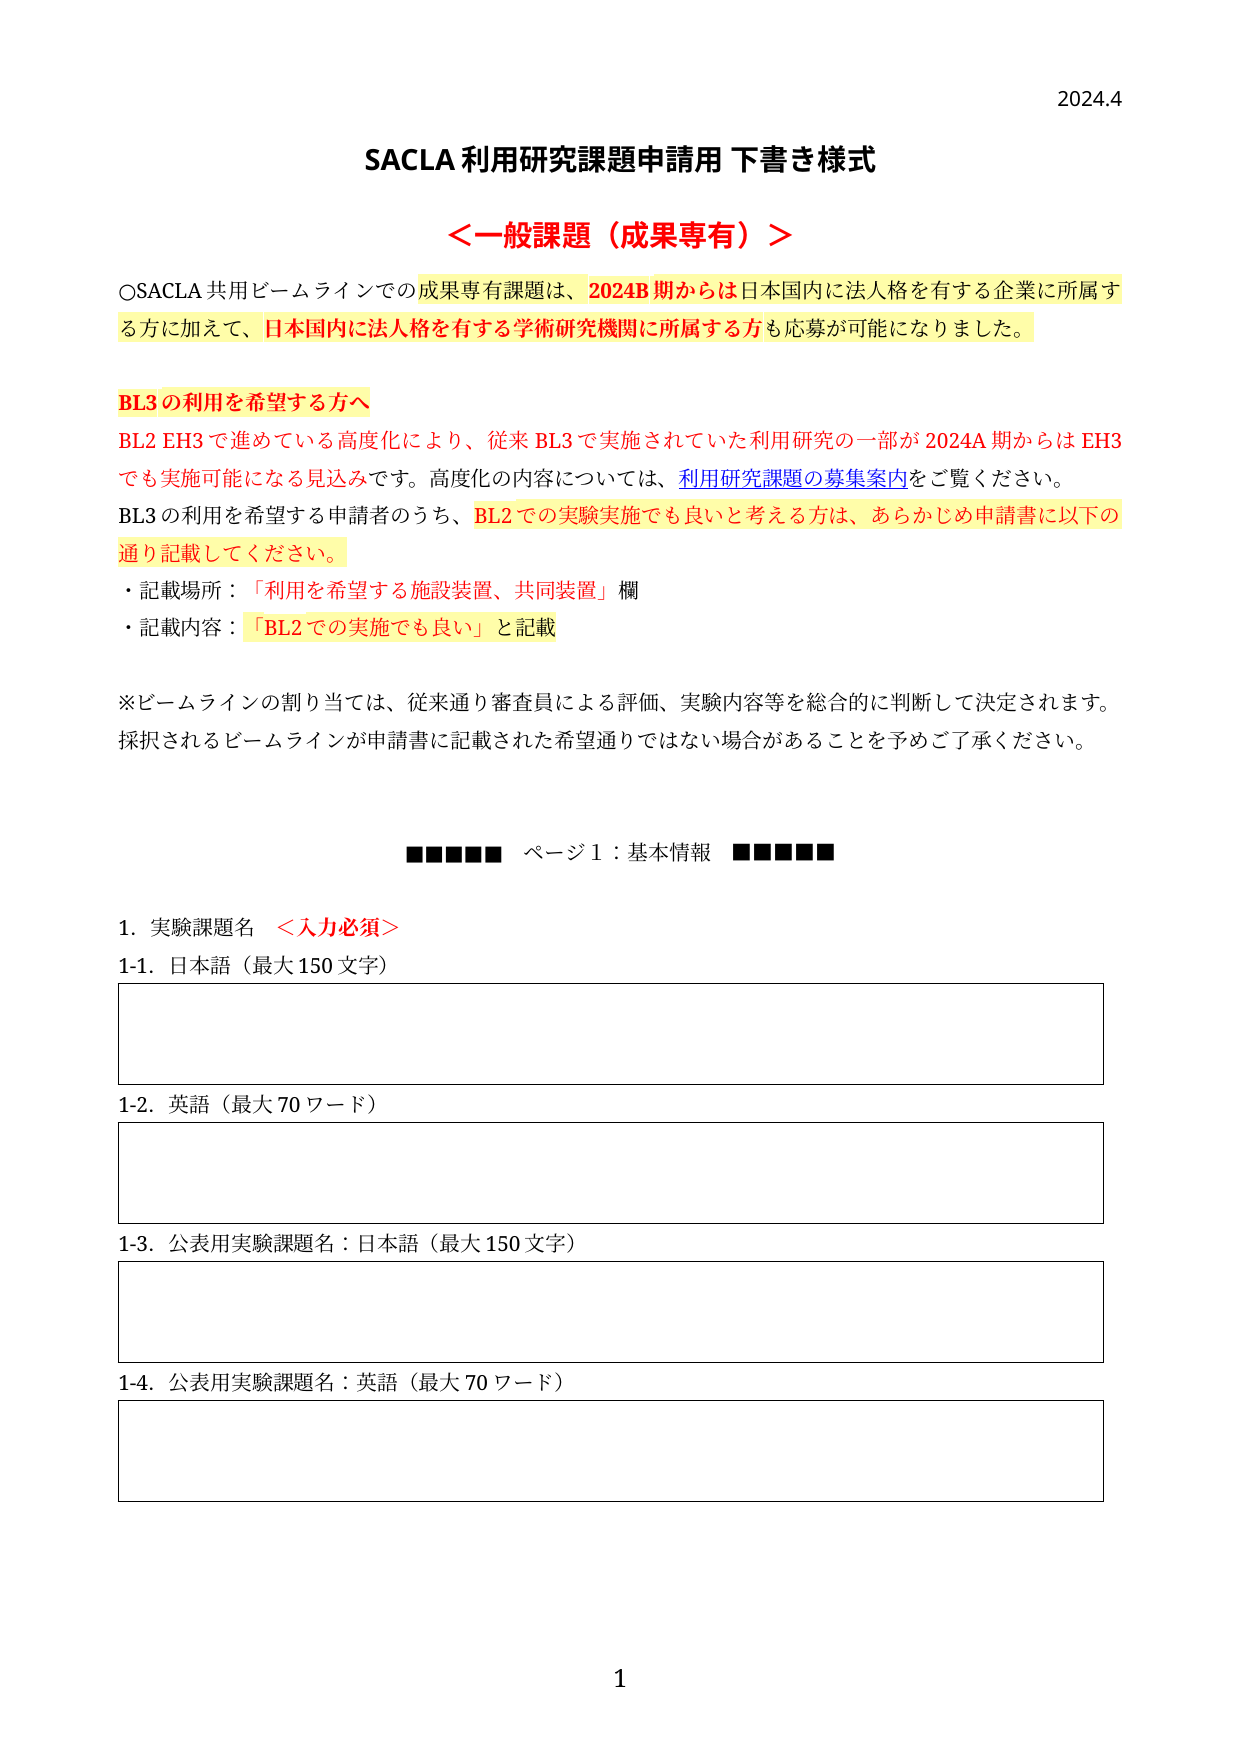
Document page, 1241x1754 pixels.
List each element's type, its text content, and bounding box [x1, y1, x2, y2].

text ○SACLA共用ビームラインでの成果専有課題は、2024B期からは日本国内に法人格を有する企業に所属する方に加えて、日本国内に法人格を有する学術研究機関に所属する方も応募が可能になりました。 [118, 271, 1122, 346]
table_header [119, 984, 1103, 1084]
text 1-4．公表用実験課題名：英語（最大70ワード） [118, 1363, 1122, 1400]
text 1-2．英語（最大70ワード） [118, 1085, 1122, 1122]
table_header [119, 1262, 1103, 1362]
text 1．実験課題名 ＜入力必須＞ [118, 908, 1122, 946]
table_header [119, 1123, 1103, 1223]
text SACLA利用研究課題申請用 下書き様式 [118, 121, 1122, 196]
text BL2 EH3で進めている高度化により、従来BL3で実施されていた利用研究の一部が2024A期からはEH3でも実施可能になる見込みです。高度化の内容については、利用研究課題の募集案内をご覧ください。 [118, 421, 1122, 496]
text ＜一般課題（成果専有）＞ [118, 196, 1122, 271]
text BL3の利用を希望する申請者のうち、BL2での実験実施でも良いと考える方は、あらかじめ申請書に以下の通り記載してください。 [118, 496, 1122, 571]
text ■■■■■ ページ１：基本情報 ■■■■■ [118, 833, 1122, 871]
text 1-1．日本語（最大150文字） [118, 946, 1122, 983]
text ※ビームラインの割り当ては、従来通り審査員による評価、実験内容等を総合的に判断して決定されます。採択されるビームラインが申請書に記載された希望通りではない場合があることを予めご了承ください。 [118, 683, 1122, 758]
text 1-3．公表用実験課題名：日本語（最大150文字） [118, 1224, 1122, 1261]
text ・記載内容：「BL2での実施でも良い」と記載 [118, 608, 1122, 646]
text BL3の利用を希望する方へ [118, 383, 1122, 421]
table_header [119, 1401, 1103, 1501]
text ・記載場所：「利用を希望する施設装置、共同装置」欄 [118, 571, 1122, 608]
